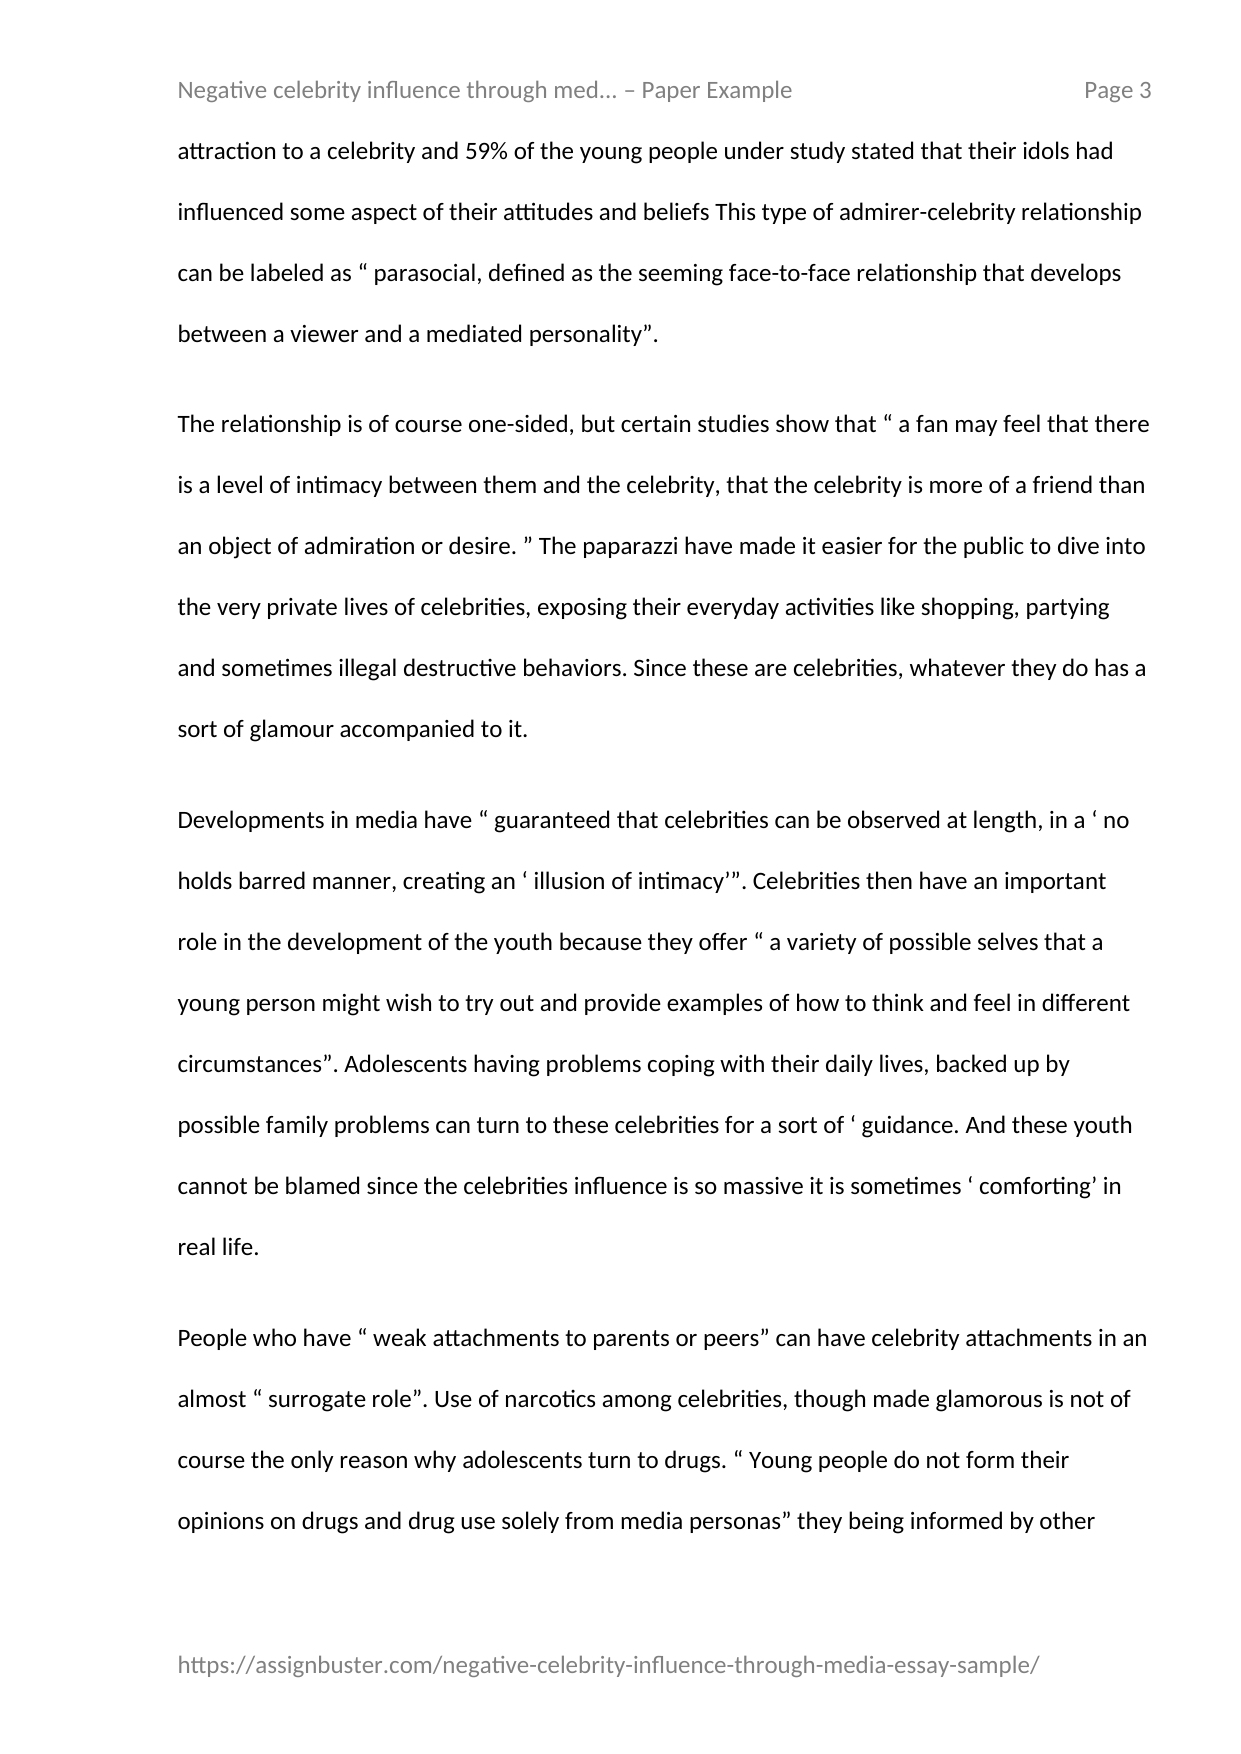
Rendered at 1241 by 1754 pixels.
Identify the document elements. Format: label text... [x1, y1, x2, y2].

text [177, 1322, 1152, 1536]
text The relationship is of course one-sided, but certain studies show that “ a fan may feel that there is a level of intimacy between them and the celebrity, that the celebrity is more of a friend than an object of admiration or desire. ” The paparazzi have made it easier for the public to dive into the very private lives of celebrities, exposing their everyday activities like shopping, partying and sometimes illegal destructive behaviors. Since these are celebrities, whatever they do has a sort of glamour accompanied to it. [177, 408, 1152, 744]
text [177, 135, 1152, 348]
text Developments in media have “ guaranteed that celebrities can be observed at length, in a ‘ no holds barred manner, creating an ‘ illusion of intimacy’”. Celebrities then have an important role in the development of the youth because they offer “ a variety of possible selves that a young person might wish to try out and provide examples of how to think and feel in different circumstances”. Adolescents having problems coping with their daily lives, backed up by possible family problems can turn to these celebrities for a sort of ‘ guidance. And these youth cannot be blamed since the celebrities influence is so massive it is sometimes ‘ comforting’ in real life. [177, 804, 1152, 1262]
